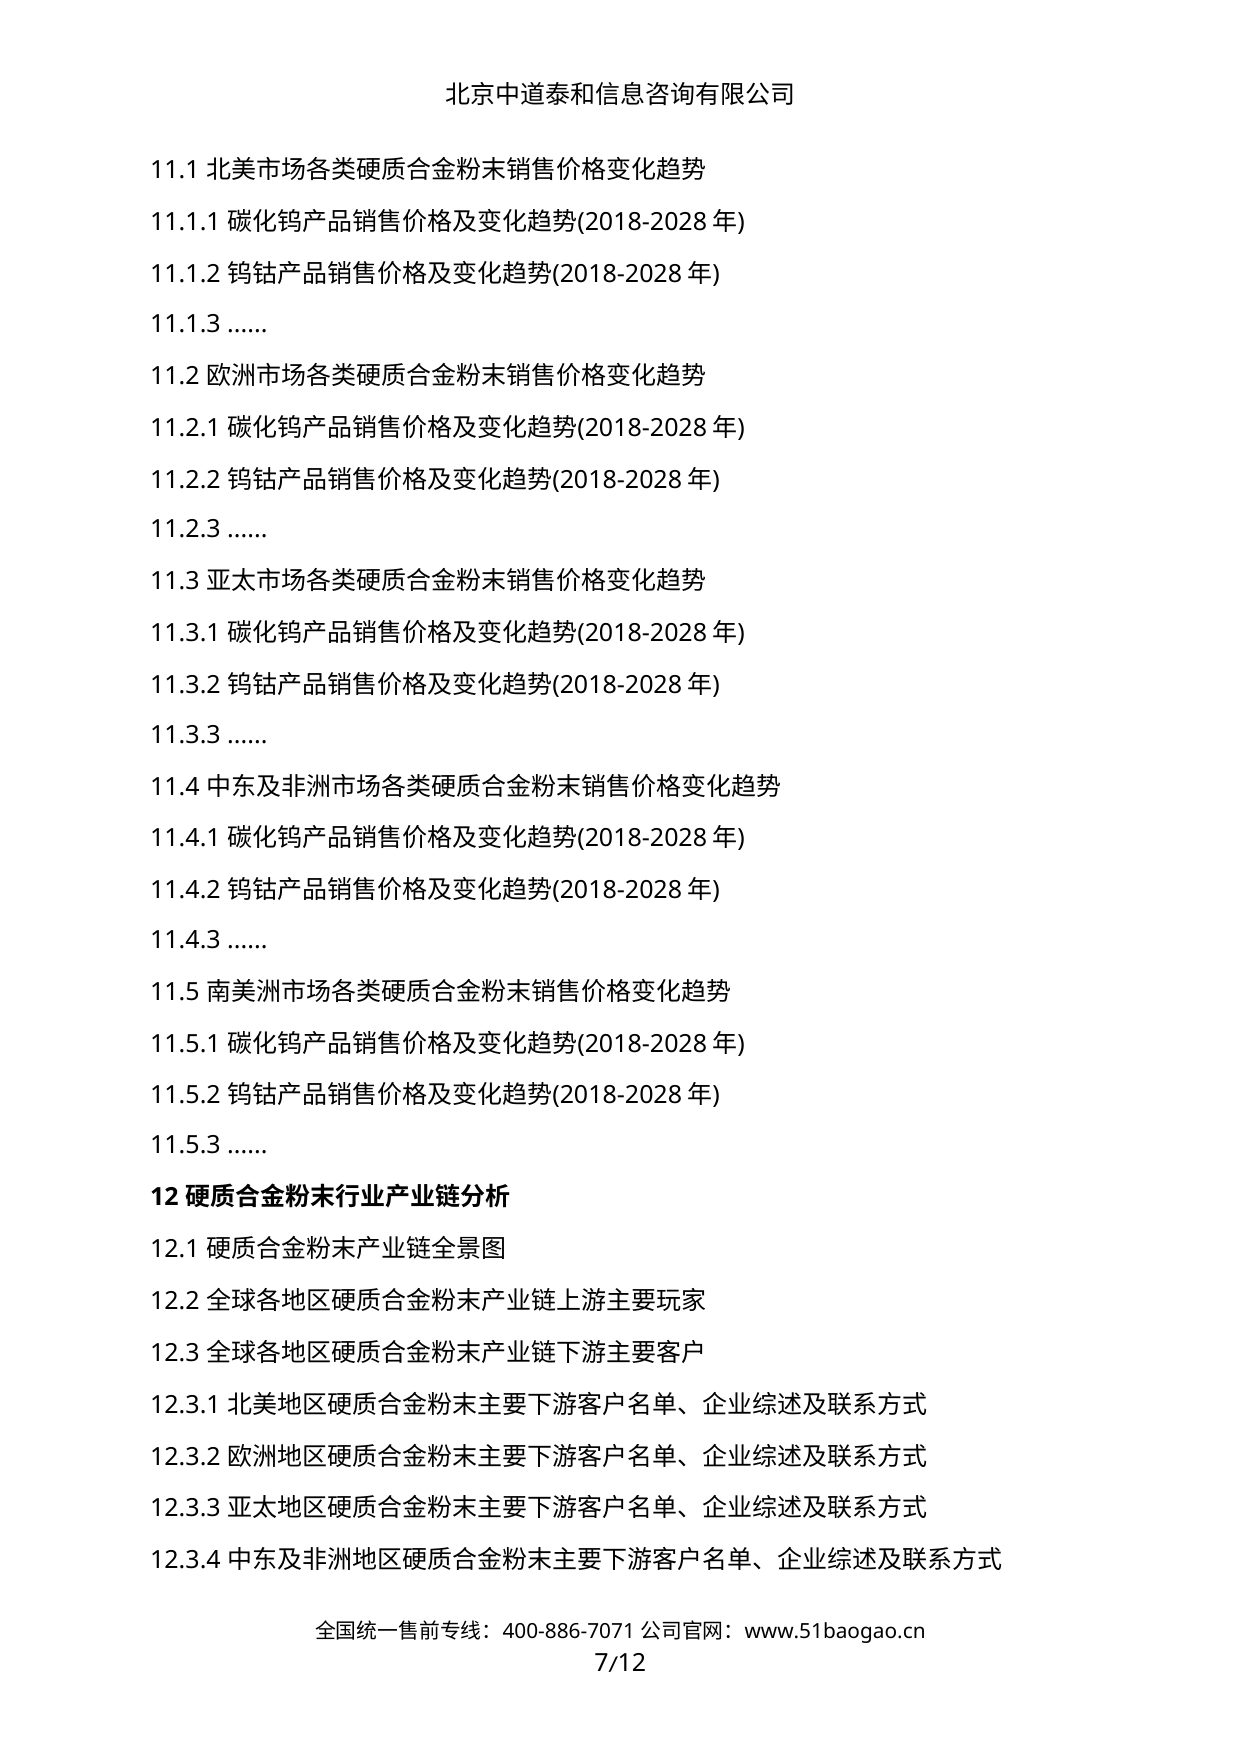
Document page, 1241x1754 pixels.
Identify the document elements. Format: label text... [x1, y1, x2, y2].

text 11.3.1 碳化钨产品销售价格及变化趋势(2018-2028年) [150, 612, 1090, 649]
text 11.5.1 碳化钨产品销售价格及变化趋势(2018-2028年) [150, 1023, 1090, 1059]
text 12.3.4 中东及非洲地区硬质合金粉末主要下游客户名单、企业综述及联系方式 [150, 1540, 1090, 1576]
text 11.2 欧洲市场各类硬质合金粉末销售价格变化趋势 [150, 355, 1090, 392]
text 11.1.1 碳化钨产品销售价格及变化趋势(2018-2028年) [150, 202, 1090, 238]
text 11.1.3 ...... [150, 306, 1090, 340]
text 11.4.3 ...... [150, 922, 1090, 956]
text 12.1 硬质合金粉末产业链全景图 [150, 1228, 1090, 1265]
text 11.3.3 ...... [150, 716, 1090, 750]
text 11.3 亚太市场各类硬质合金粉末销售价格变化趋势 [150, 561, 1090, 597]
text 11.5 南美洲市场各类硬质合金粉末销售价格变化趋势 [150, 971, 1090, 1007]
text 12.3 全球各地区硬质合金粉末产业链下游主要客户 [150, 1332, 1090, 1368]
text 12.3.2 欧洲地区硬质合金粉末主要下游客户名单、企业综述及联系方式 [150, 1436, 1090, 1472]
text 11.4 中东及非洲市场各类硬质合金粉末销售价格变化趋势 [150, 766, 1090, 802]
text 12 硬质合金粉末行业产业链分析 [150, 1177, 1090, 1213]
text 12.3.1 北美地区硬质合金粉末主要下游客户名单、企业综述及联系方式 [150, 1384, 1090, 1420]
text 11.1 北美市场各类硬质合金粉末销售价格变化趋势 [150, 150, 1090, 186]
text 11.1.2 钨钴产品销售价格及变化趋势(2018-2028年) [150, 254, 1090, 290]
text 11.5.2 钨钴产品销售价格及变化趋势(2018-2028年) [150, 1075, 1090, 1111]
text 11.4.2 钨钴产品销售价格及变化趋势(2018-2028年) [150, 870, 1090, 906]
text 11.2.2 钨钴产品销售价格及变化趋势(2018-2028年) [150, 459, 1090, 495]
text 12.3.3 亚太地区硬质合金粉末主要下游客户名单、企业综述及联系方式 [150, 1488, 1090, 1524]
text 11.2.1 碳化钨产品销售价格及变化趋势(2018-2028年) [150, 407, 1090, 443]
text 11.2.3 ...... [150, 511, 1090, 545]
text 11.3.2 钨钴产品销售价格及变化趋势(2018-2028年) [150, 664, 1090, 701]
text 11.5.3 ...... [150, 1127, 1090, 1161]
text 11.4.1 碳化钨产品销售价格及变化趋势(2018-2028年) [150, 818, 1090, 854]
text 12.2 全球各地区硬质合金粉末产业链上游主要玩家 [150, 1280, 1090, 1317]
